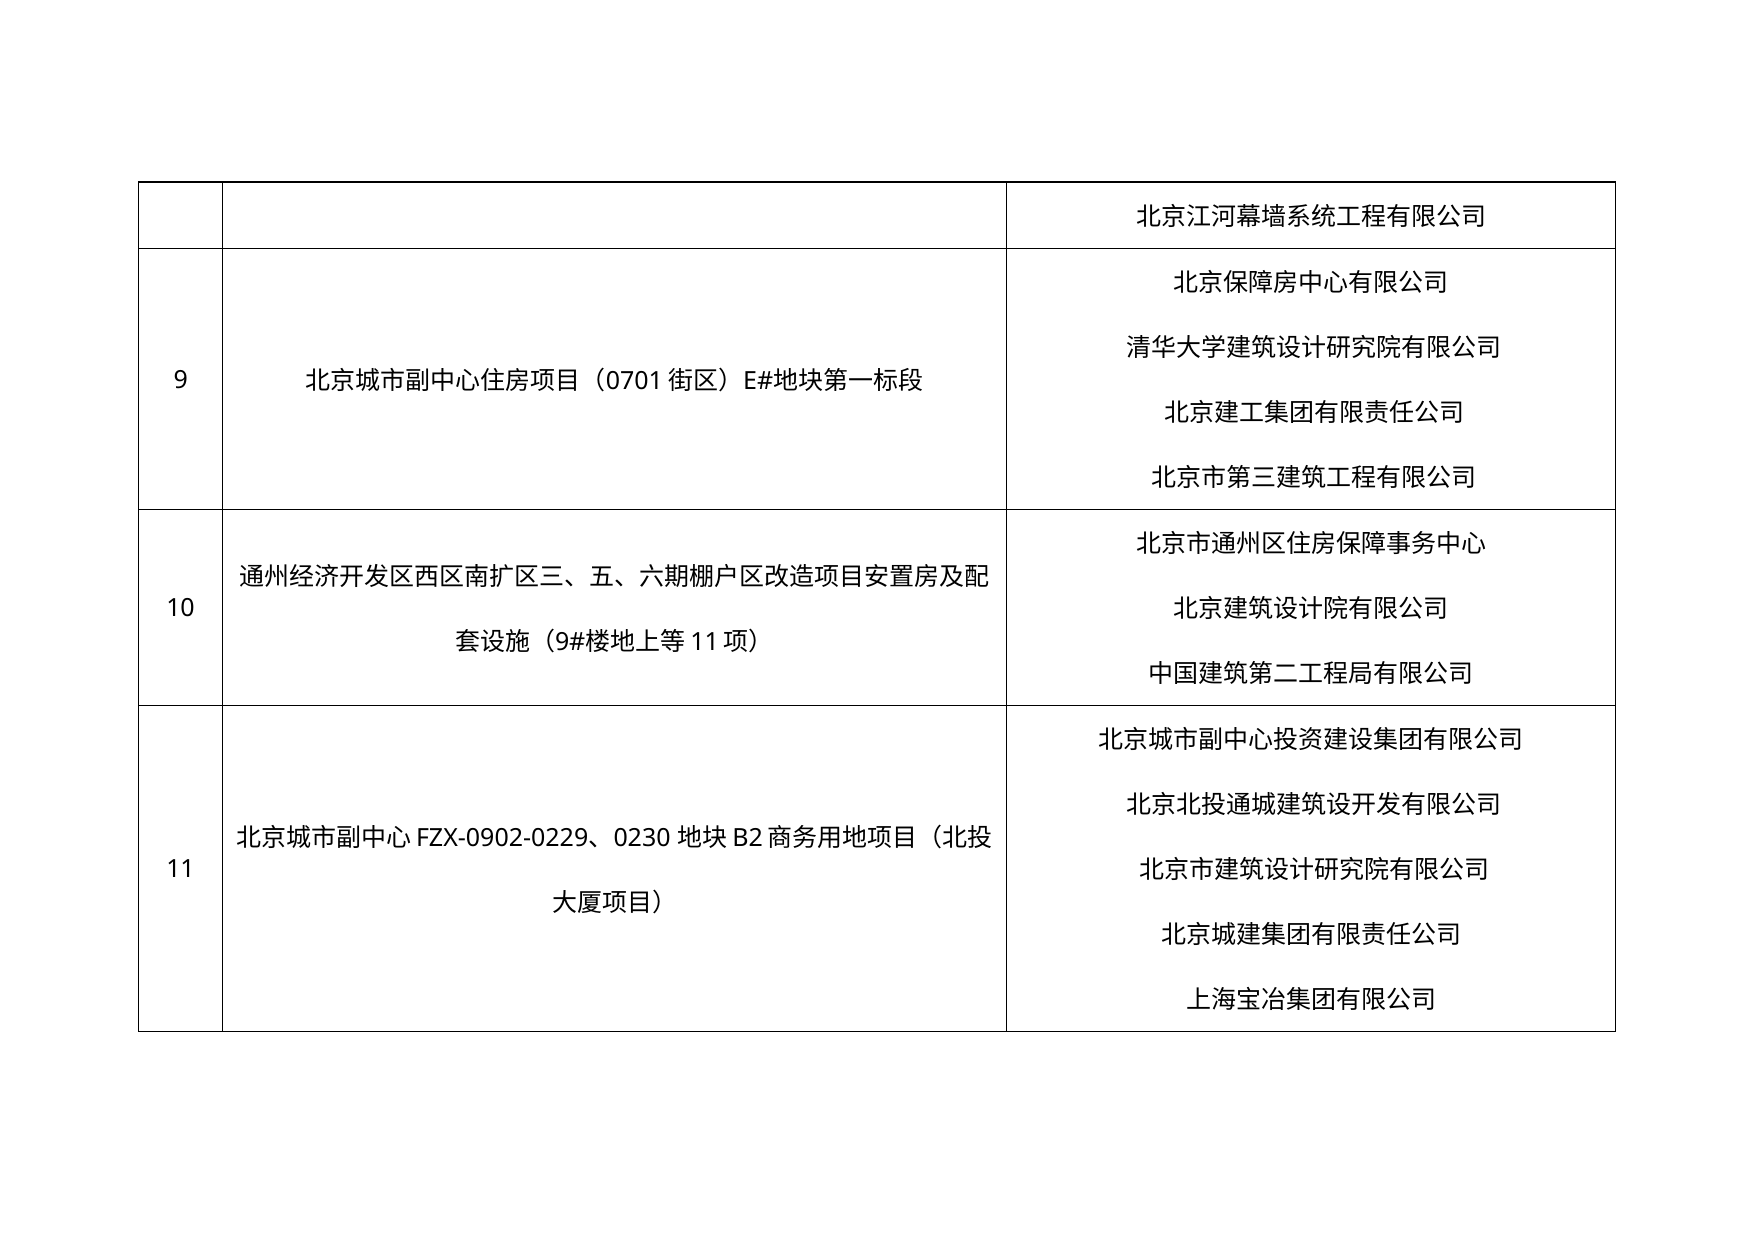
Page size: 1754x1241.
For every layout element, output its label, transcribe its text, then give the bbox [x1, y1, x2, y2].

table_cell 北京市通州区住房保障事务中心 北京建筑设计院有限公司 中国建筑第二工程局有限公司 [1007, 510, 1615, 704]
table_cell 北京城市副中心投资建设集团有限公司 北京北投通城建筑设开发有限公司 北京市建筑设计研究院有限公司 北京城建集团有限责任公司 上海宝冶集团有限公司 [1007, 706, 1615, 1031]
table_cell 9 [139, 249, 222, 508]
table_cell 北京城市副中心FZX-0902-0229、0230 地块B2商务用地项目（北投大厦项目） [223, 706, 1006, 1031]
table_cell 通州经济开发区西区南扩区三、五、六期棚户区改造项目安置房及配套设施（9#楼地上等11项） [223, 510, 1006, 704]
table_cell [1007, 183, 1615, 247]
table_cell 北京保障房中心有限公司 清华大学建筑设计研究院有限公司 北京建工集团有限责任公司 北京市第三建筑工程有限公司 [1007, 249, 1615, 508]
table_cell 10 [139, 510, 222, 704]
table_cell 8 [139, 183, 222, 247]
table_cell 11 [139, 706, 222, 1031]
table_cell 北京城市副中心住房项目（0701街区）E#地块第一标段 [223, 249, 1006, 508]
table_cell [223, 183, 1006, 247]
